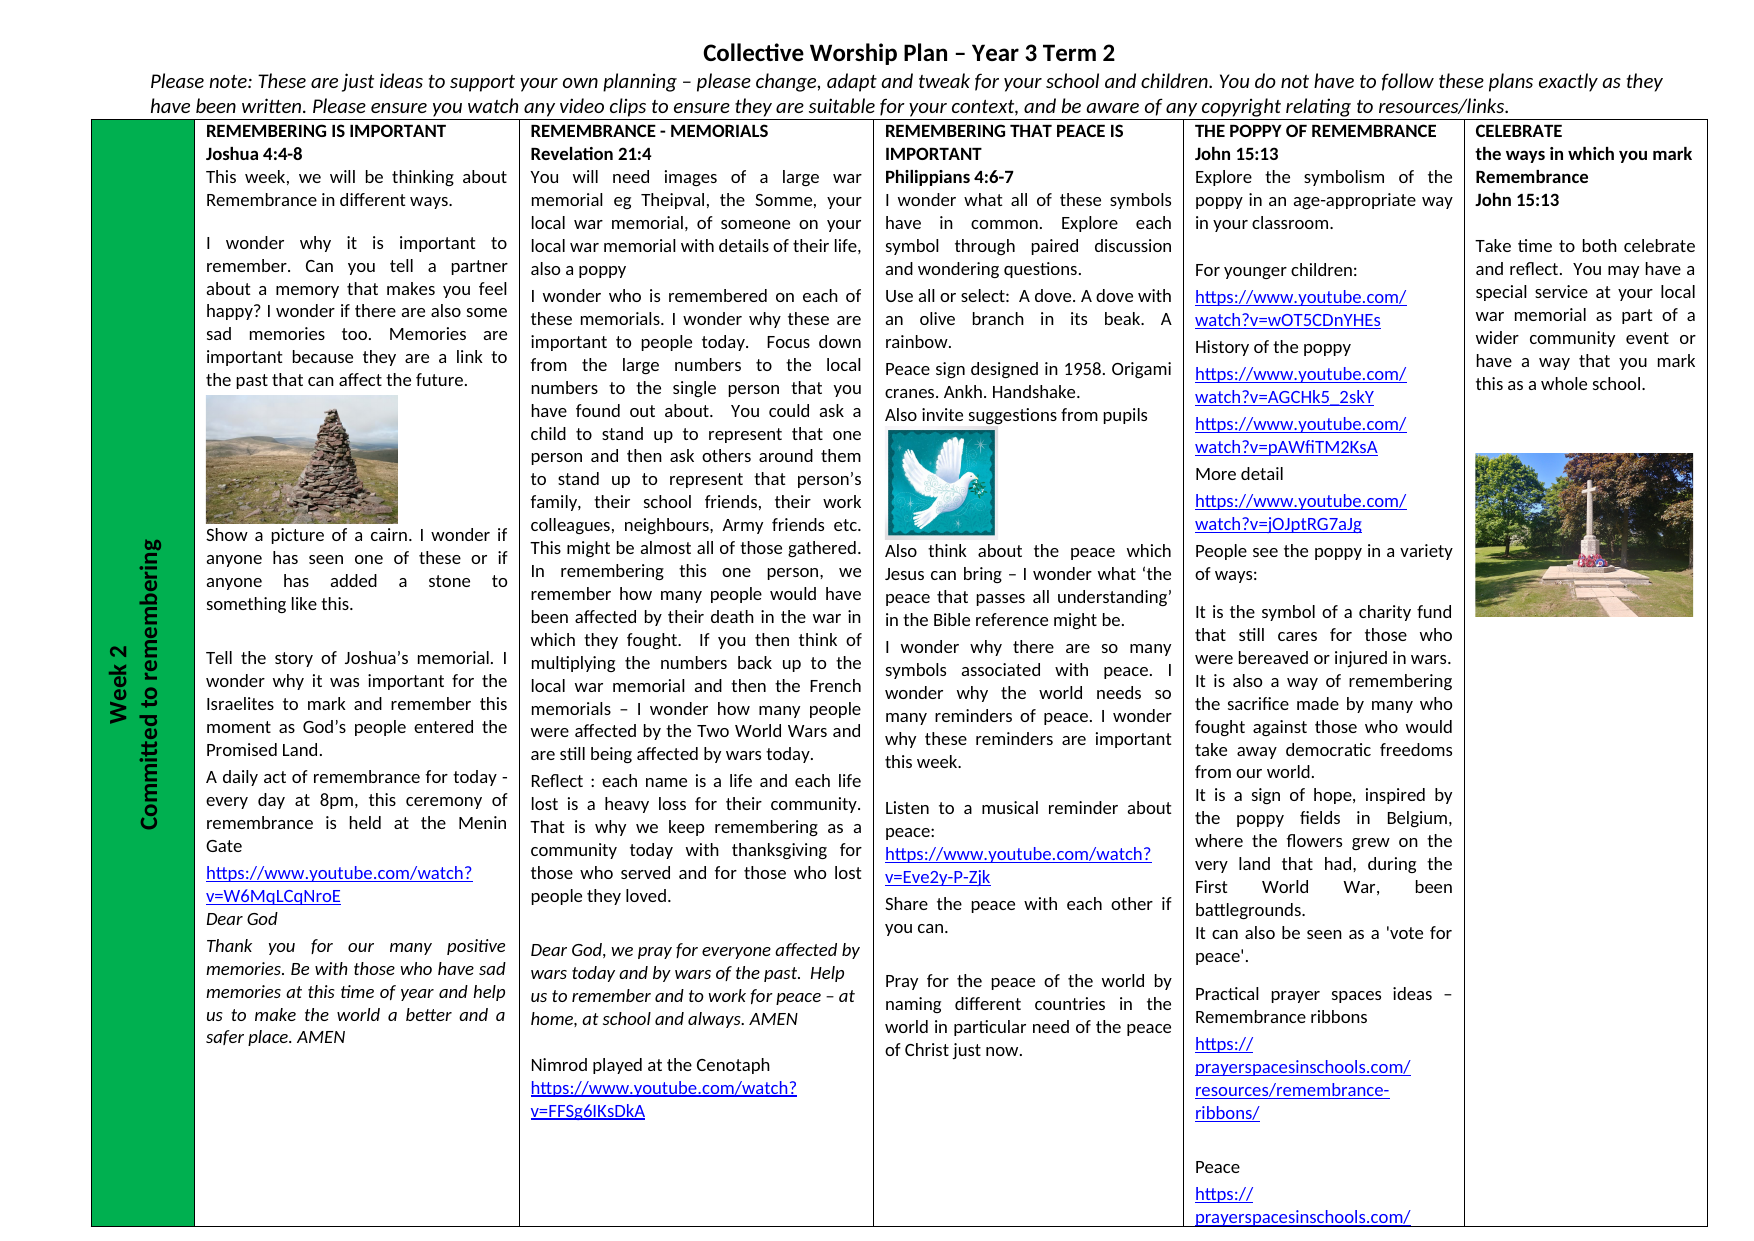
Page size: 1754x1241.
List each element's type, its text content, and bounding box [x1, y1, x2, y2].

table_cell REMEMBRANCE - MEMORIALS Revelation 21:4 You will need images of a large war memorial eg Theipval, the Somme, your local war memorial, of someone on your local war memorial with details of their life, also a poppy I wonder who is remembered on each of these memorials. I wonder why these are important to people today. Focus down from the large numbers to the local numbers to the single person that you have found out about. You could ask a child to stand up to represent that one person and then ask others around them to stand up to represent that person’s family, their school friends, their work colleagues, neighbours, Army friends etc. This might be almost all of those gathered. In remembering this one person, we remember how many people would have been affected by their death in the war in which they fought. If you then think of multiplying the numbers back up to the local war memorial and then the French memorials – I wonder how many people were affected by the Two World Wars and are still being affected by wars today. Reflect : each name is a life and each life lost is a heavy loss for their community. That is why we keep remembering as a community today with thanksgiving for those who served and for those who lost people they loved. Dear God, we pray for everyone affected by wars today and by wars of the past. Help us to remember and to work for peace – at home, at school and always. AMEN Nimrod played at the Cenotaph https://www.youtube.com/watch?v=FFSg6IKsDkA [520, 120, 873, 1226]
table_cell Week 2 Committed to remembering [92, 120, 194, 1226]
table_cell REMEMBERING IS IMPORTANT Joshua 4:4-8 This week, we will be thinking about Remembrance in different ways. I wonder why it is important to remember. Can you tell a partner about a memory that makes you feel happy? I wonder if there are also some sad memories too. Memories are important because they are a link to the past that can affect the future. Show a picture of a cairn. I wonder if anyone has seen one of these or if anyone has added a stone to something like this. Tell the story of Joshua’s memorial. I wonder why it was important for the Israelites to mark and remember this moment as God’s people entered the Promised Land. A daily act of remembrance for today -every day at 8pm, this ceremony of remembrance is held at the Menin Gate https://www.youtube.com/watch?v=W6MqLCqNroE Dear God Thank you for our many positive memories. Be with those who have sad memories at this time of year and help us to make the world a better and a safer place. AMEN [195, 120, 519, 1226]
picture [205, 395, 398, 524]
table_cell THE POPPY OF REMEMBRANCE John 15:13 Explore the symbolism of the poppy in an age-appropriate way in your classroom. For younger children: https://www.youtube.com/watch?v=wOT5CDnYHEs History of the poppy https://www.youtube.com/watch?v=AGCHk5_2skY https://www.youtube.com/watch?v=pAWfiTM2KsA More detail https://www.youtube.com/watch?v=jOJptRG7aJg People see the poppy in a variety of ways: It is the symbol of a charity fund that still cares for those who were bereaved or injured in wars. It is also a way of remembering the sacrifice made by many who fought against those who would take away democratic freedoms from our world. It is a sign of hope, inspired by the poppy fields in Belgium, where the flowers grew on the very land that had, during the First World War, been battlegrounds. It can also be seen as a 'vote for peace'. Practical prayer spaces ideas – Remembrance ribbons https://prayerspacesinschools.com/resources/remembrance-ribbons/ Peace https://prayerspacesinschools.com/resources/the-beatitudes-peace/ [1184, 120, 1464, 1226]
picture [884, 426, 999, 540]
table_cell CELEBRATE the ways in which you mark Remembrance John 15:13 Take time to both celebrate and reflect. You may have a special service at your local war memorial as part of a wider community event or have a way that you mark this as a whole school. [1465, 120, 1707, 1226]
table_cell REMEMBERING THAT PEACE IS IMPORTANT Philippians 4:6-7 I wonder what all of these symbols have in common. Explore each symbol through paired discussion and wondering questions. Use all or select: A dove. A dove with an olive branch in its beak. A rainbow. Peace sign designed in 1958. Origami cranes. Ankh. Handshake. Also invite suggestions from pupils Also think about the peace which Jesus can bring – I wonder what ‘the peace that passes all understanding’ in the Bible reference might be. I wonder why there are so many symbols associated with peace. I wonder why the world needs so many reminders of peace. I wonder why these reminders are important this week. Listen to a musical reminder about peace: https://www.youtube.com/watch?v=Eve2y-P-Zjk Share the peace with each other if you can. Pray for the peace of the world by naming different countries in the world in particular need of the peace of Christ just now. [874, 120, 1183, 1226]
picture [1475, 453, 1694, 617]
